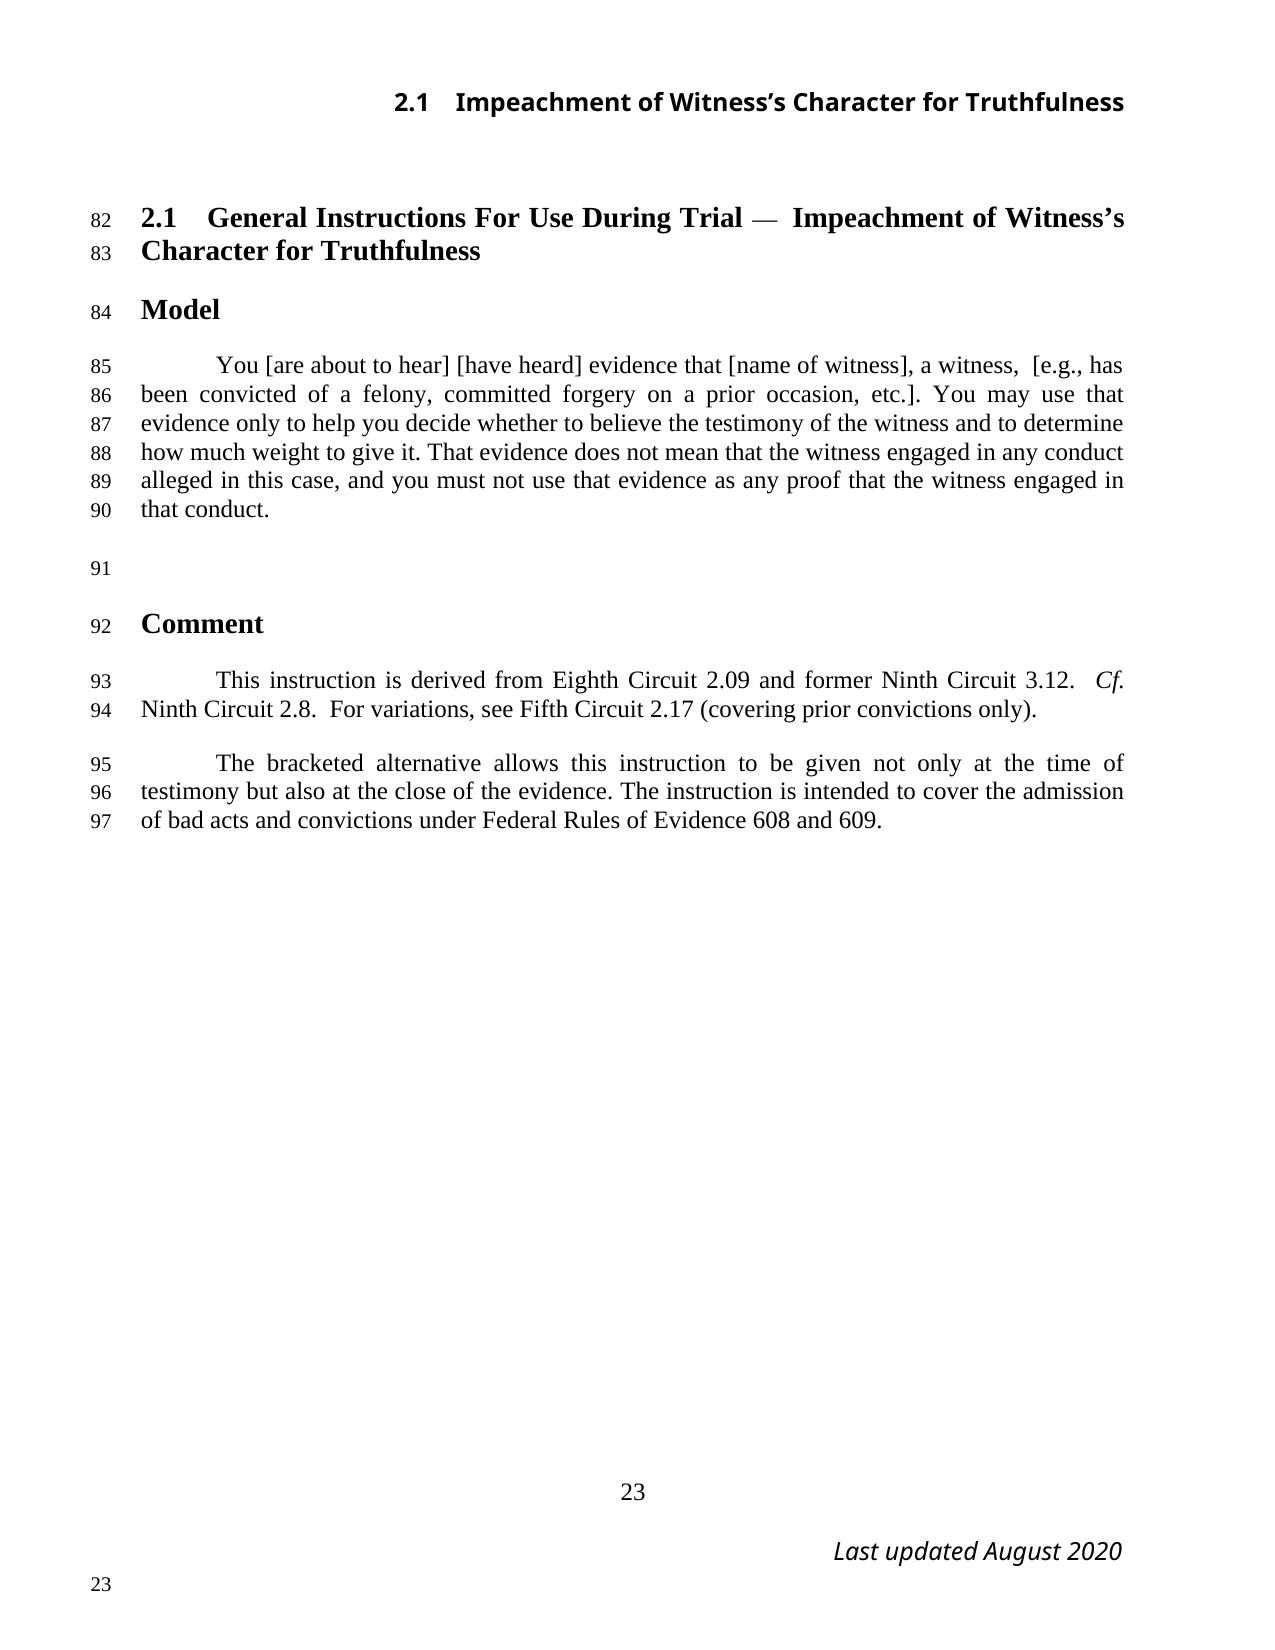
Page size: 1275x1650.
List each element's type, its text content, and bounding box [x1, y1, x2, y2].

text 2.1 General Instructions For Use During Trial — Impeachment of Witness’s Character for Truthfulness [141, 200, 1125, 267]
text The bracketed alternative allows this instruction to be given not only at the time of testimony but also at the close of the evidence. The instruction is intended to cover the admission of bad acts and convictions under Federal Rules of Evidence 608 and 609. [141, 748, 1125, 834]
text Model [141, 292, 1125, 326]
text This instruction is derived from Eighth Circuit 2.09 and former Ninth Circuit 3.12. Cf. Ninth Circuit 2.8. For variations, see Fifth Circuit 2.17 (covering prior convictions only). [141, 665, 1125, 723]
text You [are about to hear] [have heard] evidence that [name of witness], a witness, [e.g., has been convicted of a felony, committed forgery on a prior occasion, etc.]. You may use that evidence only to help you decide whether to believe the testimony of the witness and to determine how much weight to give it. That evidence does not mean that the witness engaged in any conduct alleged in this case, and you must not use that evidence as any proof that the witness engaged in that conduct. [141, 351, 1125, 523]
text Comment [141, 607, 1125, 640]
